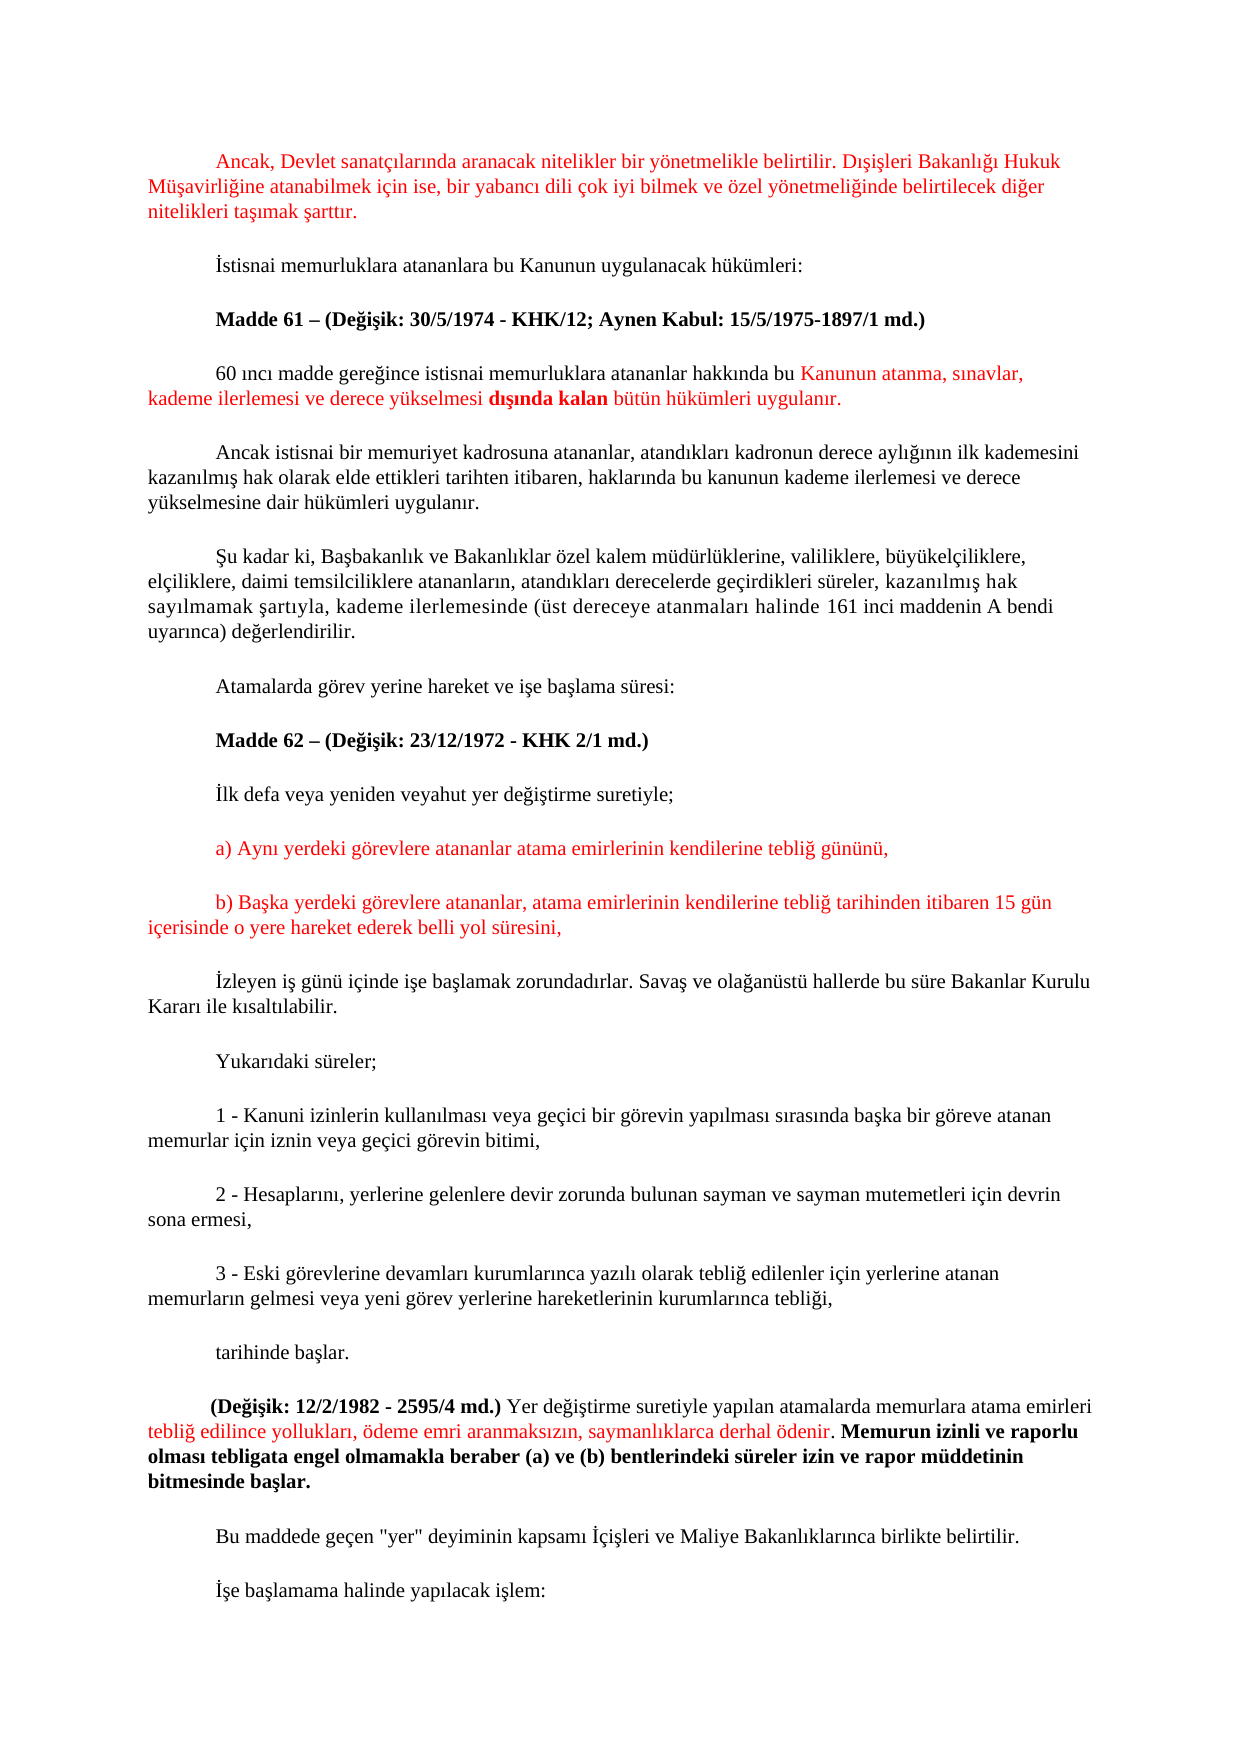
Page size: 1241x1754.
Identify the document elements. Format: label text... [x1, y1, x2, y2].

text Atamalarda görev yerine hareket ve işe başlama süresi: [148, 673, 1093, 698]
text Ancak istisnai bir memuriyet kadrosuna atananlar, atandıkları kadronun derece aylığının ilk kademesini kazanılmış hak olarak elde ettikleri tarihten itibaren, haklarında bu kanunun kademe ilerlemesi ve derece yükselmesine dair hükümleri uygulanır. [148, 439, 1093, 514]
text tarihinde başlar. [148, 1339, 1093, 1364]
text İzleyen iş günü içinde işe başlamak zorundadırlar. Savaş ve olağanüstü hallerde bu süre Bakanlar Kurulu Kararı ile kısaltılabilir. [148, 968, 1093, 1018]
text İlk defa veya yeniden veyahut yer değiştirme suretiyle; [148, 781, 1093, 806]
text a) Aynı yerdeki görevlere atananlar atama emirlerinin kendilerine tebliğ gününü, [148, 835, 1093, 860]
text Madde 62 – (Değişik: 23/12/1972 - KHK 2/1 md.) [148, 727, 1093, 752]
text Şu kadar ki, Başbakanlık ve Bakanlıklar özel kalem müdürlüklerine, valiliklere, büyükelçiliklere, elçiliklere, daimi temsilciliklere atananların, atandıkları derecelerde geçirdikleri süreler, kazanılmış hak sayılmamak şartıyla, kademe ilerlemesinde (üst dereceye atanmaları halinde 161 inci maddenin A bendi uyarınca) değerlendirilir. [148, 543, 1093, 643]
text Bu maddede geçen "yer" deyiminin kapsamı İçişleri ve Maliye Bakanlıklarınca birlikte belirtilir. [148, 1523, 1093, 1548]
text (Değişik: 12/2/1982 - 2595/4 md.) Yer değiştirme suretiyle yapılan atamalarda memurlara atama emirleri tebliğ edilince yollukları, ödeme emri aranmaksızın, saymanlıklarca derhal ödenir. Memurun izinli ve raporlu olması tebligata engel olmamakla beraber (a) ve (b) bentlerindeki süreler izin ve rapor müddetinin bitmesinde başlar. [148, 1393, 1093, 1493]
text Madde 61 – (Değişik: 30/5/1974 - KHK/12; Aynen Kabul: 15/5/1975-1897/1 md.) [148, 306, 1093, 331]
text 2 - Hesaplarını, yerlerine gelenlere devir zorunda bulunan sayman ve sayman mutemetleri için devrin sona ermesi, [148, 1181, 1093, 1231]
text 3 - Eski görevlerine devamları kurumlarınca yazılı olarak tebliğ edilenler için yerlerine atanan memurların gelmesi veya yeni görev yerlerine hareketlerinin kurumlarınca tebliği, [148, 1260, 1093, 1310]
text 60 ıncı madde gereğince istisnai memurluklara atananlar hakkında bu Kanunun atanma, sınavlar, kademe ilerlemesi ve derece yükselmesi dışında kalan bütün hükümleri uygulanır. [148, 360, 1093, 410]
text İstisnai memurluklara atananlara bu Kanunun uygulanacak hükümleri: [148, 252, 1093, 277]
text 1 - Kanuni izinlerin kullanılması veya geçici bir görevin yapılması sırasında başka bir göreve atanan memurlar için iznin veya geçici görevin bitimi, [148, 1102, 1093, 1152]
text Yukarıdaki süreler; [148, 1048, 1093, 1073]
text İşe başlamama halinde yapılacak işlem: [148, 1577, 1093, 1602]
text b) Başka yerdeki görevlere atananlar, atama emirlerinin kendilerine tebliğ tarihinden itibaren 15 gün içerisinde o yere hareket ederek belli yol süresini, [148, 889, 1093, 939]
text Ancak, Devlet sanatçılarında aranacak nitelikler bir yönetmelikle belirtilir. Dışişleri Bakanlığı Hukuk Müşavirliğine atanabilmek için ise, bir yabancı dili çok iyi bilmek ve özel yönetmeliğinde belirtilecek diğer nitelikleri taşımak şarttır. [148, 148, 1093, 223]
